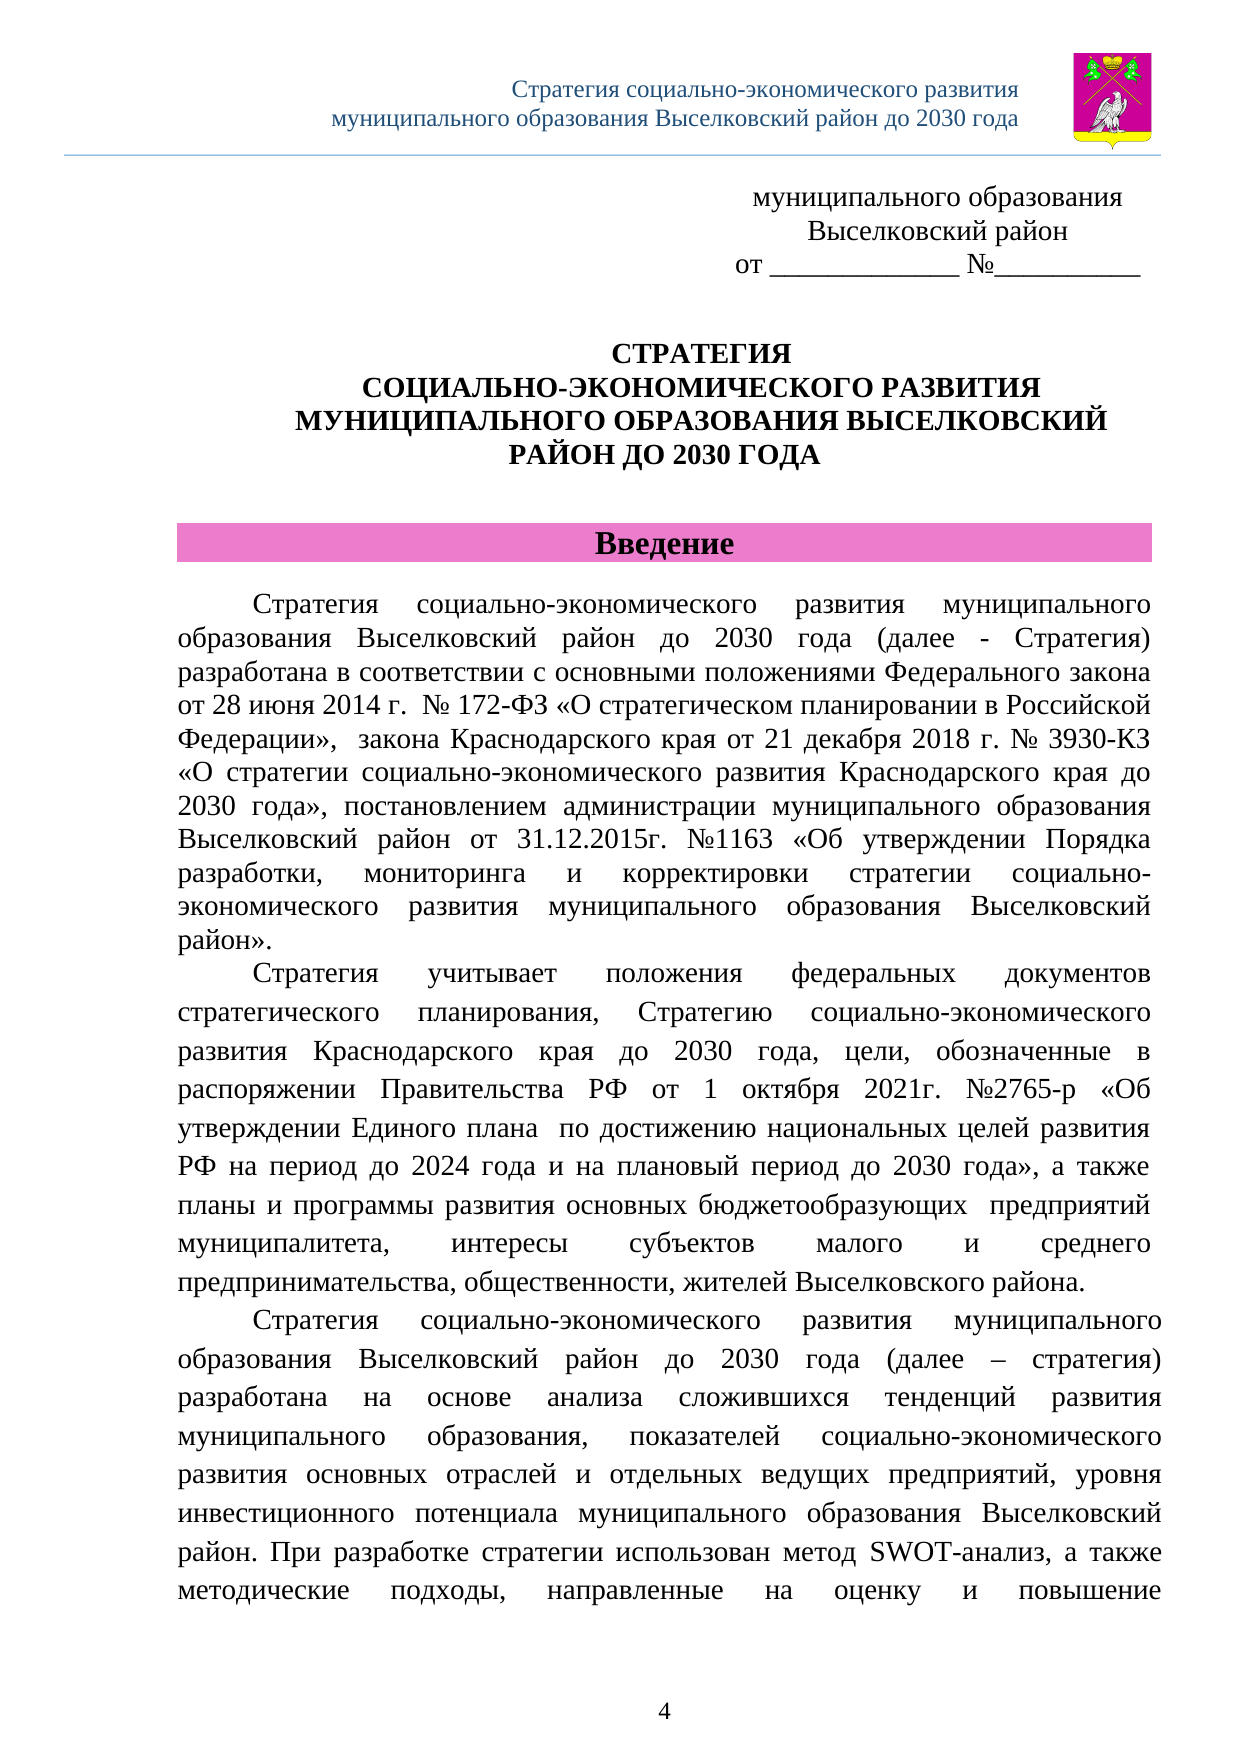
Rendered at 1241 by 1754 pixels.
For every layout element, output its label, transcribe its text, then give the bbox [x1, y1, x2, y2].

text МУНИЦИПАЛЬНОГО ОБРАЗОВАНИЯ ВЫСЕЛКОВСКИЙ РАЙОН ДО 2030 ГОДА [177, 403, 1152, 470]
text СТРАТЕГИЯ [177, 336, 1152, 370]
list Стратегия социально-экономического развития муниципального образования Выселковский район до 2030 года (далее - Стратегия) разработана в соответствии с основными положениями Федерального закона от 28 июня . № 172-ФЗ «О стратегическом планировании в Российской Федерации», закона Краснодарского края от 21 декабря . № 3930-КЗ «О стратегии социально-экономического развития Краснодарского края до 2030 года», постановлением администрации муниципального образования Выселковский район от 31.12.2015г. №1163 «Об утверждении Порядка разработки, мониторинга и корректировки стратегии социально-экономического развития муниципального образования Выселковский район». [177, 587, 1152, 956]
picture [1073, 53, 1152, 150]
text СОЦИАЛЬНО-ЭКОНОМИЧЕСКОГО РАЗВИТИЯ [177, 370, 1152, 403]
text от _____________ №__________ [723, 247, 1152, 280]
text Выселковский район [723, 213, 1152, 247]
text Стратегия учитывает положения федеральных документов стратегического планирования, Стратегию социально-экономического развития Краснодарского края до 2030 года, цели, обозначенные в распоряжении Правительства РФ от 1 октября 2021г. №2765-р «Об утверждении Единого плана по достижению национальных целей развития РФ на период до 2024 года и на плановый период до 2030 года», а также планы и программы развития основных бюджетообразующих предприятий муниципалитета, интересы субъектов малого и среднего предпринимательства, общественности, жителей Выселковского района. [177, 956, 1152, 1297]
text муниципального образования [723, 179, 1152, 213]
text Введение [177, 523, 1152, 562]
